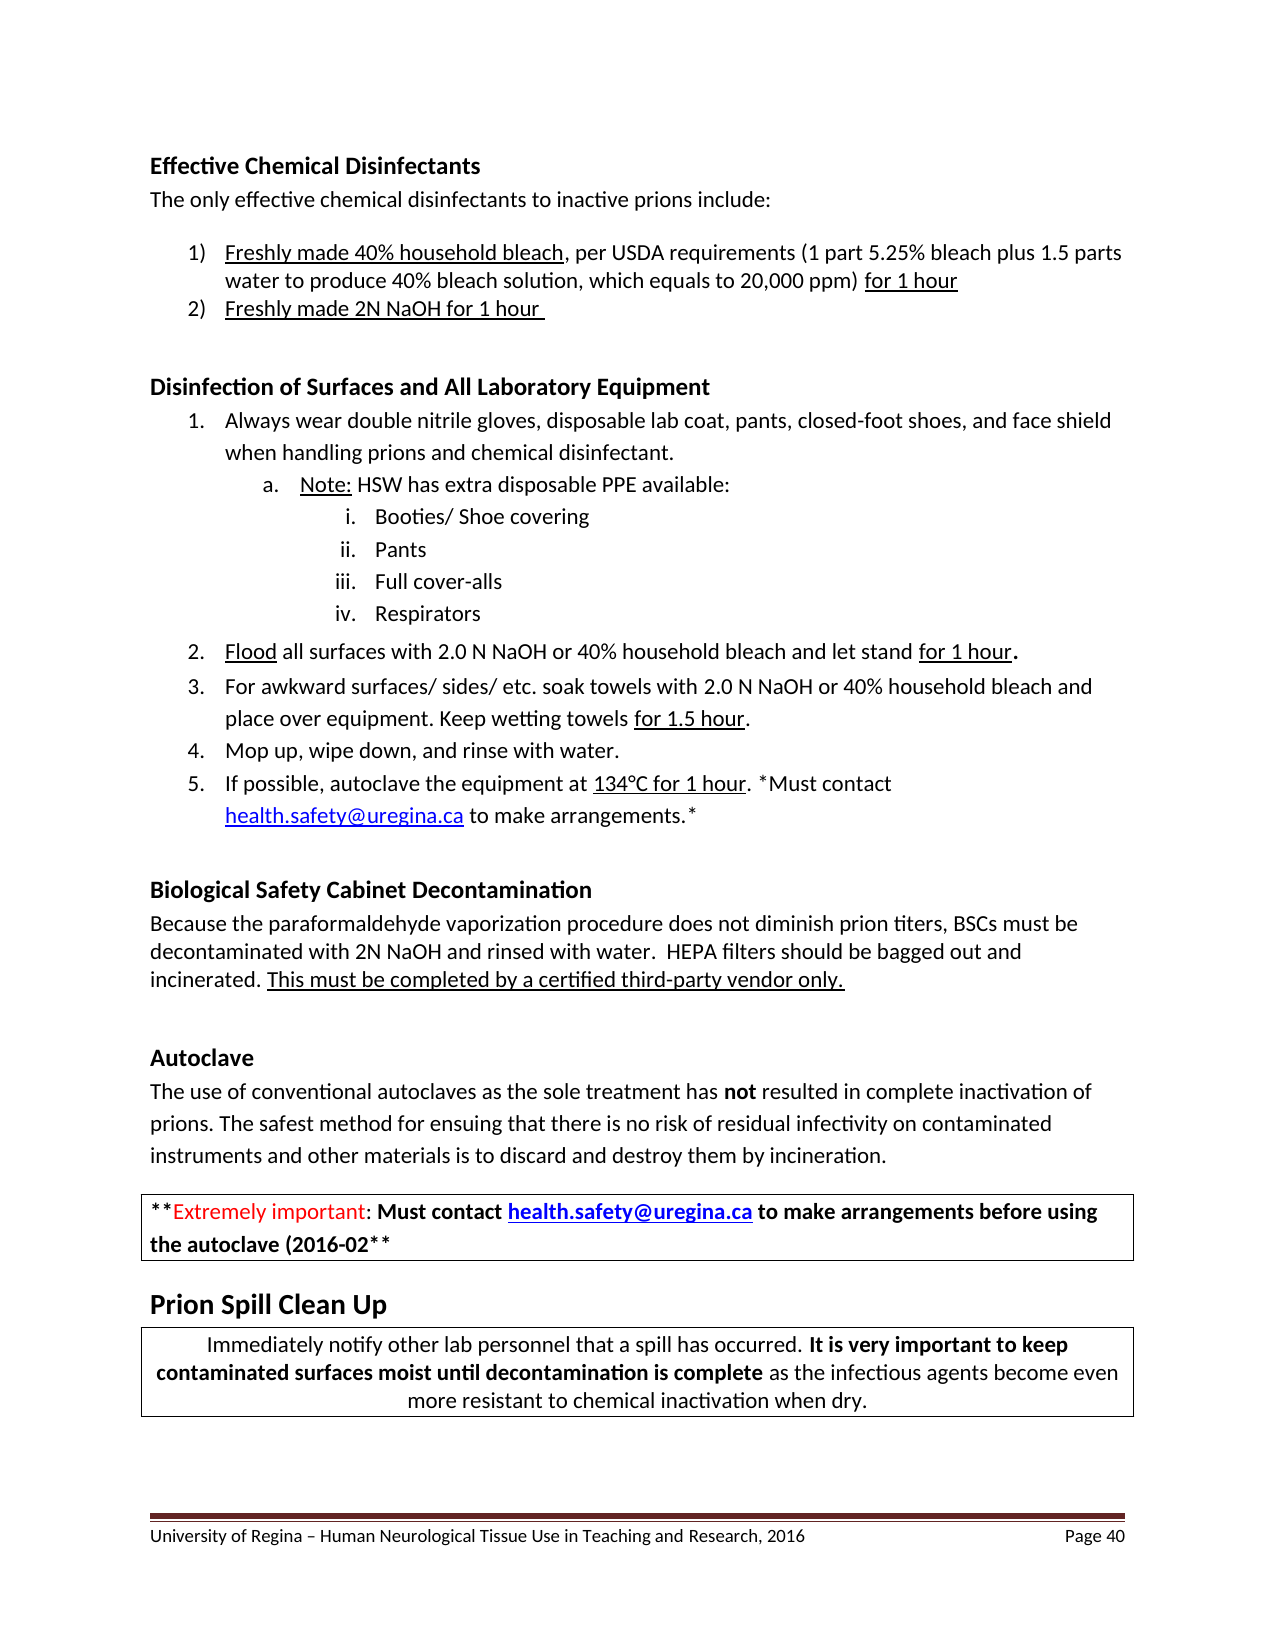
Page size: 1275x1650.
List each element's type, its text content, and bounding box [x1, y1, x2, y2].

subtitle Autoclave [150, 1042, 1125, 1072]
text The use of conventional autoclaves as the sole treatment has not resulted in complete inactivation of prions. The safest method for ensuing that there is no risk of residual infectivity on contaminated instruments and other materials is to discard and destroy them by incineration. [150, 1077, 1125, 1169]
list For awkward surfaces/ sides/ etc. soak towels with 2.0 N NaOH or 40% household bleach and place over equipment. Keep wetting towels for 1.5 hour. [187, 672, 1125, 732]
subtitle Disinfection of Surfaces and All Laboratory Equipment [150, 371, 1125, 401]
list Flood all surfaces with 2.0 N NaOH or 40% household bleach and let stand for 1 hour. [187, 631, 1125, 667]
text The only effective chemical disinfectants to inactive prions include: [150, 185, 1125, 213]
text **Extremely important: Must contact health.safety@uregina.ca to make arrangements before using the autoclave (2016-02** [142, 1195, 1133, 1260]
list Freshly made 2N NaOH for 1 hour [187, 294, 1125, 322]
list Respirators [356, 599, 1125, 627]
list If possible, autoclave the equipment at 134°C for 1 hour. *Must contact health.safety@uregina.ca to make arrangements.* [187, 769, 1125, 829]
list Always wear double nitrile gloves, disposable lab coat, pants, closed-foot shoes, and face shield when handling prions and chemical disinfectant. [187, 406, 1125, 466]
list Booties/ Shoe covering [356, 502, 1125, 531]
text Immediately notify other lab personnel that a spill has occurred. It is very important to keep contaminated surfaces moist until decontamination is complete as the infectious agents become even more resistant to chemical inactivation when dry. [142, 1328, 1133, 1416]
subtitle Effective Chemical Disinfectants [150, 150, 1125, 181]
list Full cover-alls [356, 567, 1125, 595]
subtitle Prion Spill Clean Up [150, 1286, 1125, 1321]
list Freshly made 40% household bleach, per USDA requirements (1 part 5.25% bleach plus 1.5 parts water to produce 40% bleach solution, which equals to 20,000 ppm) for 1 hour [187, 238, 1125, 294]
list Pants [356, 535, 1125, 563]
text Because the paraformaldehyde vaporization procedure does not diminish prion titers, BSCs must be decontaminated with 2N NaOH and rinsed with water. HEPA filters should be bagged out and incinerated. This must be completed by a certified third-party vendor only. [150, 909, 1125, 993]
subtitle Biological Safety Cabinet Decontamination [150, 874, 1125, 904]
list Mop up, wipe down, and rinse with water. [187, 737, 1125, 764]
list Note: HSW has extra disposable PPE available: [262, 470, 1125, 498]
